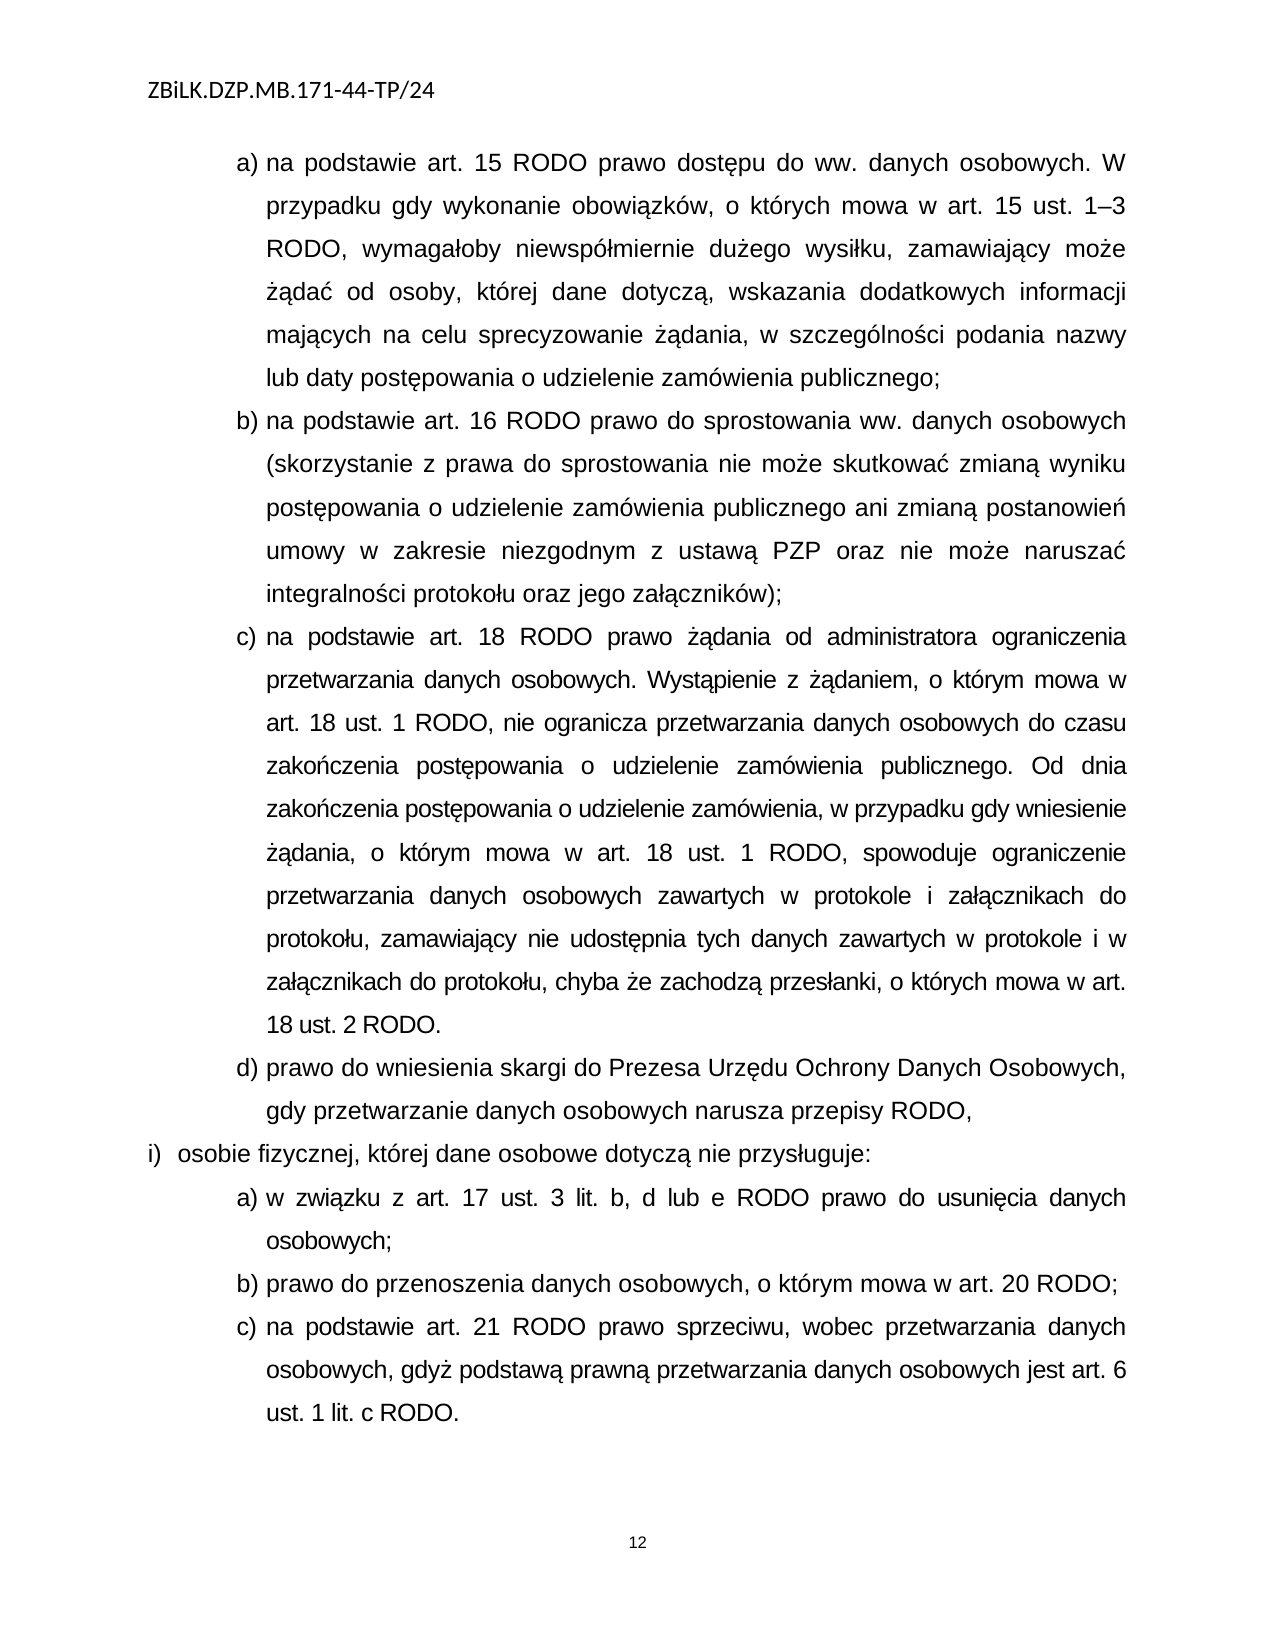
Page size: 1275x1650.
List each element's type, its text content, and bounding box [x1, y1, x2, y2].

list prawo do przenoszenia danych osobowych, o którym mowa w art. 20 RODO; [236, 1269, 1127, 1298]
list prawo do wniesienia skargi do Prezesa Urzędu Ochrony Danych Osobowych, gdy przetwarzanie danych osobowych narusza przepisy RODO, [236, 1053, 1127, 1125]
list na podstawie art. 15 RODO prawo dostępu do ww. danych osobowych. W przypadku gdy wykonanie obowiązków, o których mowa w art. 15 ust. 1–3 RODO, wymagałoby niewspółmiernie dużego wysiłku, zamawiający może żądać od osoby, której dane dotyczą, wskazania dodatkowych informacji mających na celu sprecyzowanie żądania, w szczególności podania nazwy lub daty postępowania o udzielenie zamówienia publicznego; [236, 148, 1127, 392]
list na podstawie art. 18 RODO prawo żądania od administratora ograniczenia przetwarzania danych osobowych. Wystąpienie z żądaniem, o którym mowa w art. 18 ust. 1 RODO, nie ogranicza przetwarzania danych osobowych do czasu zakończenia postępowania o udzielenie zamówienia publicznego. Od dnia zakończenia postępowania o udzielenie zamówienia, w przypadku gdy wniesienie żądania, o którym mowa w art. 18 ust. 1 RODO, spowoduje ograniczenie przetwarzania danych osobowych zawartych w protokole i załącznikach do protokołu, zamawiający nie udostępnia tych danych zawartych w protokole i w załącznikach do protokołu, chyba że zachodzą przesłanki, o których mowa w art. 18 ust. 2 RODO. [236, 622, 1127, 1039]
list na podstawie art. 16 RODO prawo do sprostowania ww. danych osobowych (skorzystanie z prawa do sprostowania nie może skutkować zmianą wyniku postępowania o udzielenie zamówienia publicznego ani zmianą postanowień umowy w zakresie niezgodnym z ustawą PZP oraz nie może naruszać integralności protokołu oraz jego załączników); [236, 406, 1127, 608]
list na podstawie art. 21 RODO prawo sprzeciwu, wobec przetwarzania danych osobowych, gdyż podstawą prawną przetwarzania danych osobowych jest art. 6 ust. 1 lit. c RODO. [236, 1312, 1127, 1427]
list osobie fizycznej, której dane osobowe dotyczą nie przysługuje: [148, 1139, 1127, 1168]
list w związku z art. 17 ust. 3 lit. b, d lub e RODO prawo do usunięcia danych osobowych; [236, 1183, 1127, 1254]
